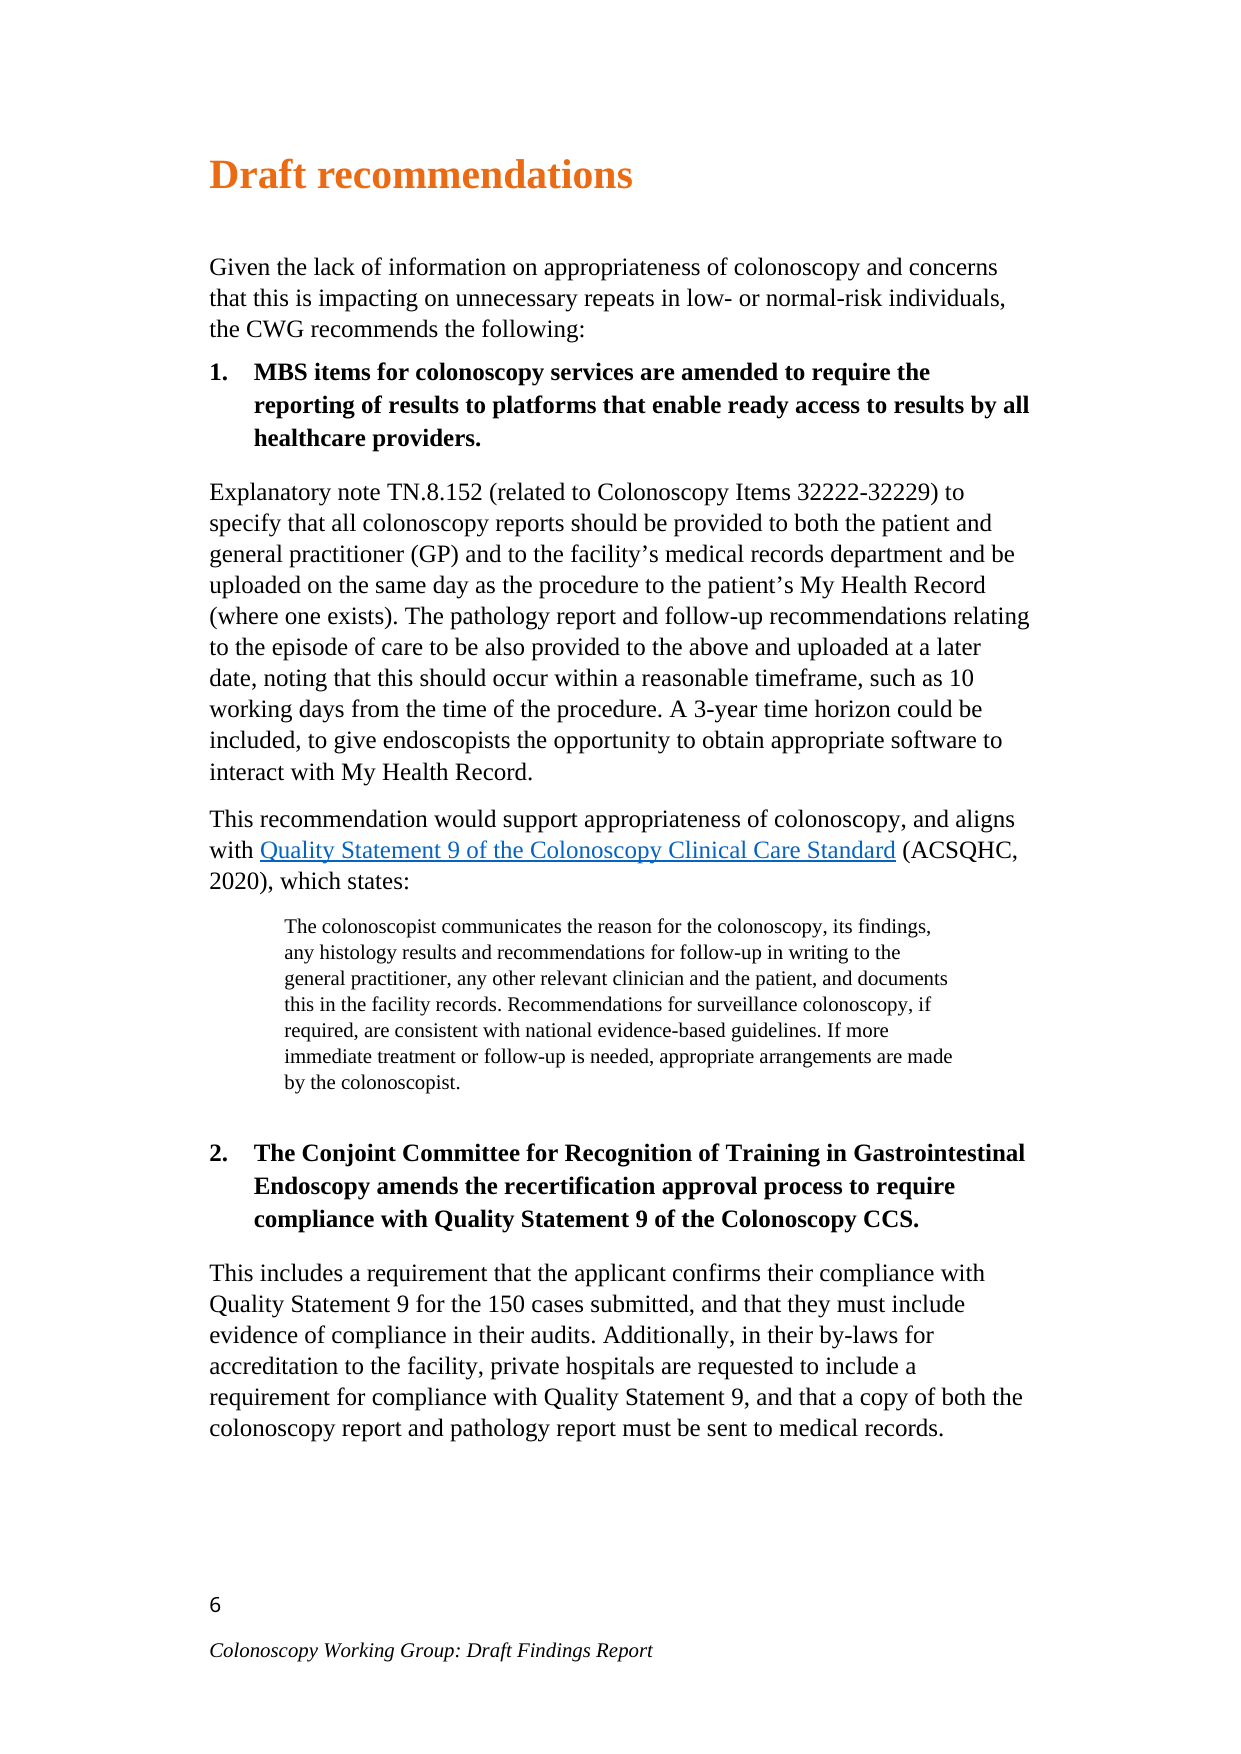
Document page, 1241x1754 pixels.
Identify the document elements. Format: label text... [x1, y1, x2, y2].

subtitle Draft recommendations [209, 150, 1031, 198]
text This includes a requirement that the applicant confirms their compliance with Quality Statement 9 for the 150 cases submitted, and that they must include evidence of compliance in their audits. Additionally, in their by-laws for accreditation to the facility, private hospitals are requested to include a requirement for compliance with Quality Statement 9, and that a copy of both the colonoscopy report and pathology report must be sent to medical records. [209, 1258, 1031, 1473]
list The Conjoint Committee for Recognition of Training in Gastrointestinal Endoscopy amends the recertification approval process to require compliance with Quality Statement 9 of the Colonoscopy CCS. [209, 1138, 1031, 1233]
text The colonoscopist communicates the reason for the colonoscopy, its findings, any histology results and recommendations for follow-up in writing to the general practitioner, any other relevant clinician and the patient, and documents this in the facility records. Recommendations for surveillance colonoscopy, if required, are consistent with national evidence-based guidelines. If more immediate treatment or follow-up is needed, appropriate arrangements are made by the colonoscopist. [284, 914, 956, 1120]
list MBS items for colonoscopy services are amended to require the reporting of results to platforms that enable ready access to results by all healthcare providers. [209, 357, 1031, 452]
text This recommendation would support appropriateness of colonoscopy, and aligns with Quality Statement 9 of the Colonoscopy Clinical Care Standard (ACSQHC, 2020), which states: [209, 804, 1031, 895]
text Explanatory note TN.8.152 (related to Colonoscopy Items 32222-32229) to specify that all colonoscopy reports should be provided to both the patient and general practitioner (GP) and to the facility’s medical records department and be uploaded on the same day as the procedure to the patient’s My Health Record (where one exists). The pathology report and follow-up recommendations relating to the episode of care to be also provided to the above and uploaded at a later date, noting that this should occur within a reasonable timeframe, such as 10 working days from the time of the procedure. A 3-year time horizon could be included, to give endoscopists the opportunity to obtain appropriate software to interact with My Health Record. [209, 477, 1031, 785]
text Given the lack of information on appropriateness of colonoscopy and concerns that this is impacting on unnecessary repeats in low- or normal-risk individuals, the CWG recommends the following: [209, 252, 1031, 342]
